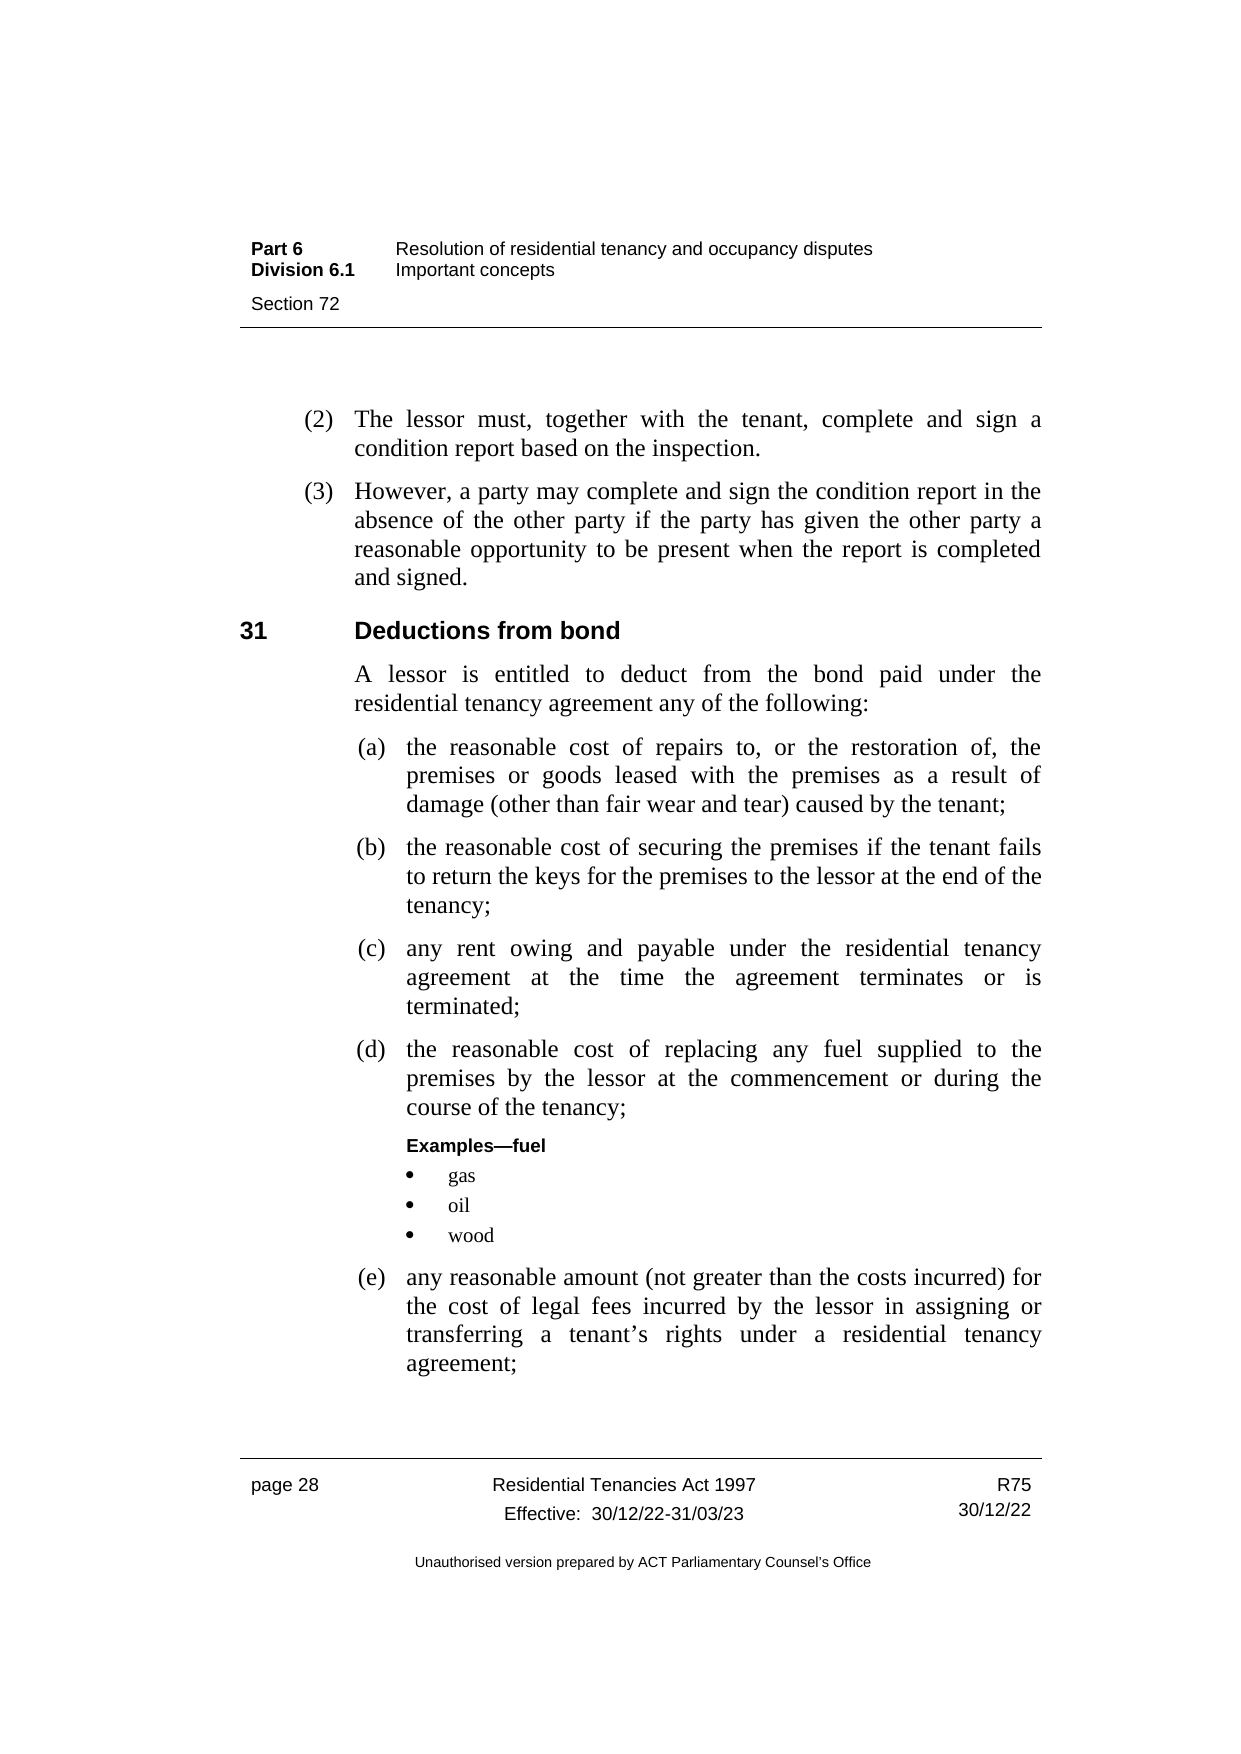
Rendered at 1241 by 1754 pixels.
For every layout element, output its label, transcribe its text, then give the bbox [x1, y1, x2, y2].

text  gas [406, 1163, 1042, 1187]
text (a) the reasonable cost of repairs to, or the restoration of, the premises or goods leased with the premises as a result of damage (other than fair wear and tear) caused by the tenant; [239, 732, 1042, 818]
text (3) However, a party may complete and sign the condition report in the absence of the other party if the party has given the other party a reasonable opportunity to be present when the report is completed and signed. [239, 476, 1042, 591]
text (d) the reasonable cost of replacing any fuel supplied to the premises by the lessor at the commencement or during the course of the tenancy; [239, 1034, 1042, 1120]
text  oil [406, 1193, 1042, 1217]
text (2) The lessor must, together with the tenant, complete and sign a condition report based on the inspection. [239, 404, 1042, 462]
text (b) the reasonable cost of securing the premises if the tenant fails to return the keys for the premises to the lessor at the end of the tenancy; [239, 832, 1042, 919]
text  wood [406, 1223, 1042, 1247]
text (e) any reasonable amount (not greater than the costs incurred) for the cost of legal fees incurred by the lessor in assigning or transferring a tenant’s rights under a residential tenancy agreement; [239, 1262, 1042, 1377]
text Examples—fuel [406, 1135, 1042, 1157]
text (c) any rent owing and payable under the residential tenancy agreement at the time the agreement terminates or is terminated; [239, 933, 1042, 1019]
text 31 Deductions from bond [239, 616, 1042, 645]
text A lessor is entitled to deduct from the bond paid under the residential tenancy agreement any of the following: [354, 659, 1042, 717]
